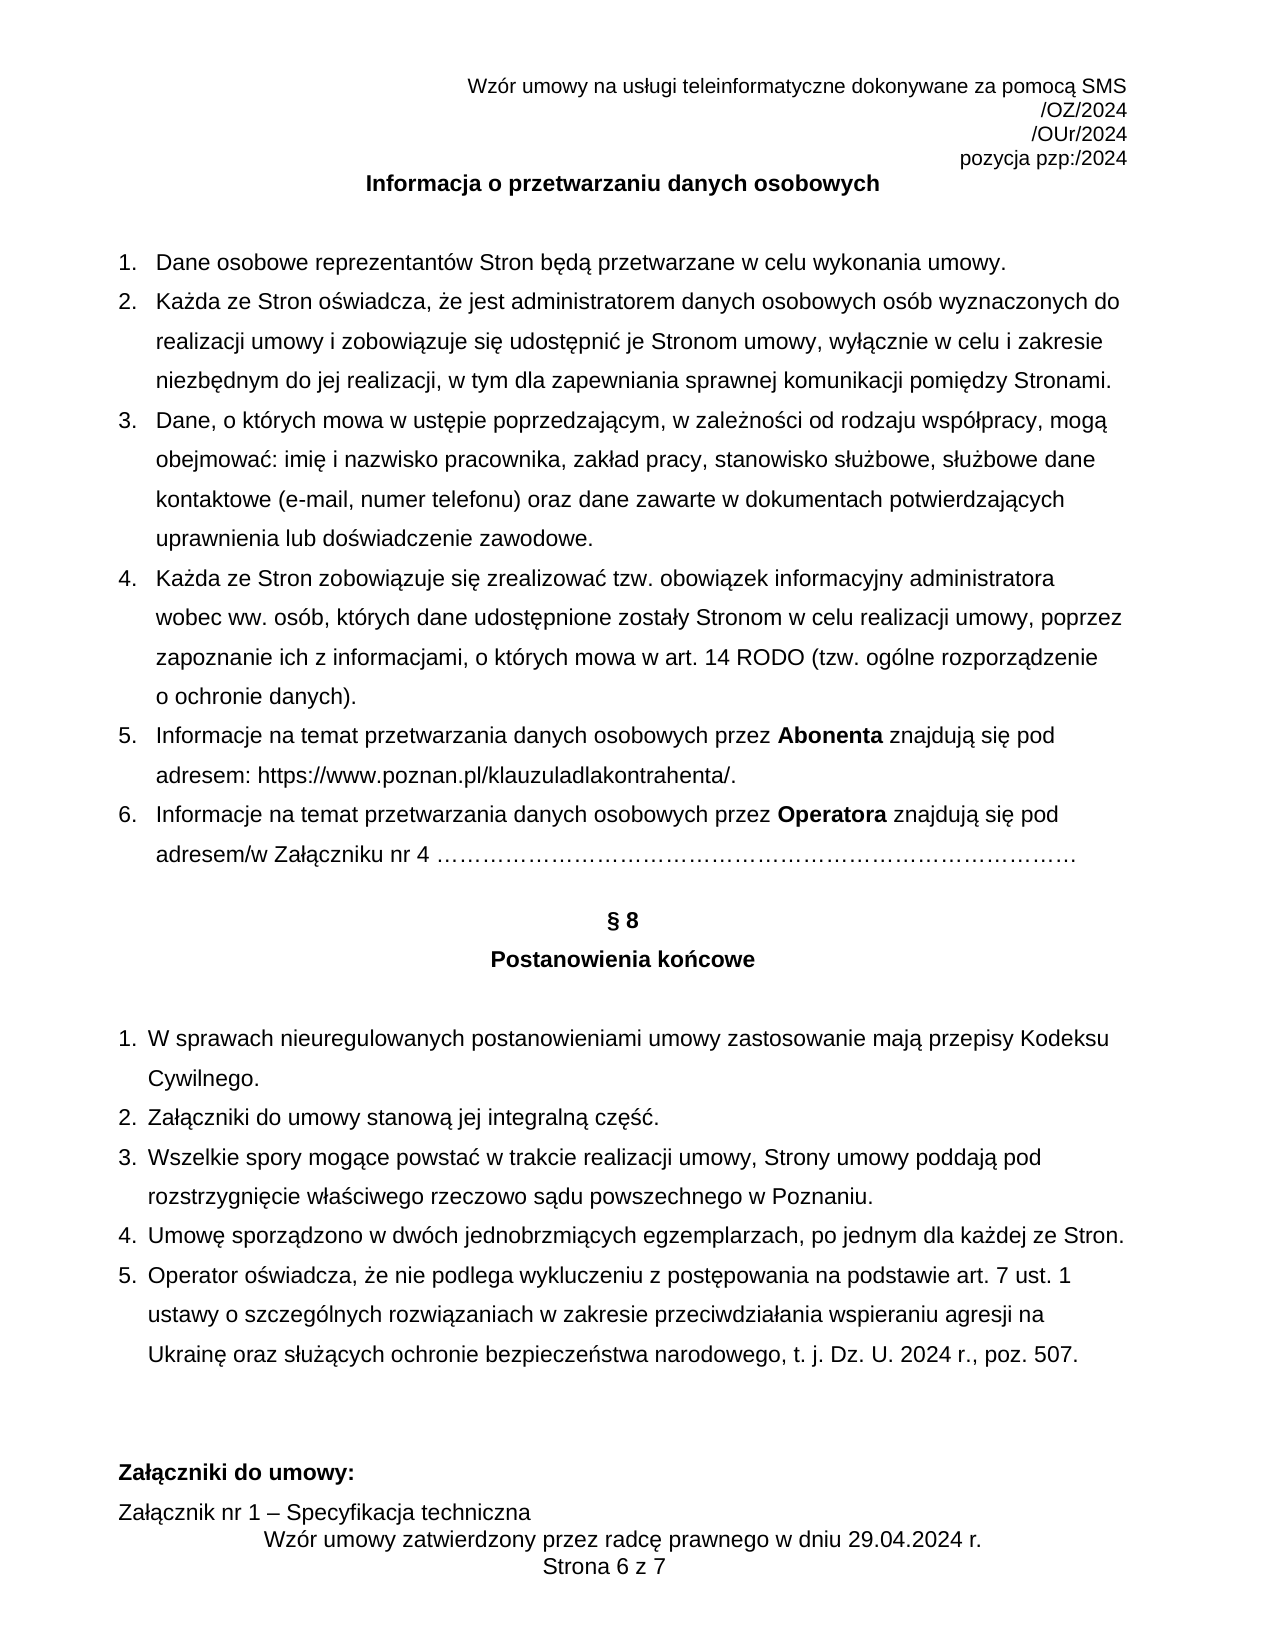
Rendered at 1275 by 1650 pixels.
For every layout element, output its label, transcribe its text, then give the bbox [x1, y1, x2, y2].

text Postanowienia końcowe [118, 946, 1127, 972]
list W sprawach nieuregulowanych postanowieniami umowy zastosowanie mają przepisy Kodeksu Cywilnego. [118, 1025, 1127, 1091]
list Informacje na temat przetwarzania danych osobowych przez Abonenta znajdują się pod adresem: https://www.poznan.pl/klauzuladlakontrahenta/. [118, 722, 1127, 788]
list Załączniki do umowy stanową jej integralną część. [118, 1104, 1127, 1130]
list Dane osobowe reprezentantów Stron będą przetwarzane w celu wykonania umowy. [118, 249, 1127, 275]
list Informacje na temat przetwarzania danych osobowych przez Operatora znajdują się pod adresem/w Załączniku nr 4 ………………………………………………………………………… [118, 801, 1127, 867]
list Dane, o których mowa w ustępie poprzedzającym, w zależności od rodzaju współpracy, mogą obejmować: imię i nazwisko pracownika, zakład pracy, stanowisko służbowe, służbowe dane kontaktowe (e-mail, numer telefonu) oraz dane zawarte w dokumentach potwierdzających uprawnienia lub doświadczenie zawodowe. [118, 407, 1127, 551]
text Załączniki do umowy: [118, 1459, 1127, 1486]
text Informacja o przetwarzaniu danych osobowych [118, 170, 1127, 196]
list Każda ze Stron zobowiązuje się zrealizować tzw. obowiązek informacyjny administratora wobec ww. osób, których dane udostępnione zostały Stronom w celu realizacji umowy, poprzez zapoznanie ich z informacjami, o których mowa w art. 14 RODO (tzw. ogólne rozporządzenie o ochronie danych). [118, 564, 1127, 709]
text § 8 [118, 907, 1127, 933]
list Operator oświadcza, że nie podlega wykluczeniu z postępowania na podstawie art. 7 ust. 1 ustawy o szczególnych rozwiązaniach w zakresie przeciwdziałania wspieraniu agresji na Ukrainę oraz służących ochronie bezpieczeństwa narodowego, t. j. Dz. U. 2024 r., poz. 507. [118, 1262, 1127, 1367]
list Wszelkie spory mogące powstać w trakcie realizacji umowy, Strony umowy poddają pod rozstrzygnięcie właściwego rzeczowo sądu powszechnego w Poznaniu. [118, 1143, 1127, 1209]
list Umowę sporządzono w dwóch jednobrzmiących egzemplarzach, po jednym dla każdej ze Stron. [118, 1222, 1127, 1249]
list Każda ze Stron oświadcza, że jest administratorem danych osobowych osób wyznaczonych do realizacji umowy i zobowiązuje się udostępnić je Stronom umowy, wyłącznie w celu i zakresie niezbędnym do jej realizacji, w tym dla zapewniania sprawnej komunikacji pomiędzy Stronami. [118, 288, 1127, 393]
text Załącznik nr 1 – Specyfikacja techniczna [118, 1499, 1127, 1525]
